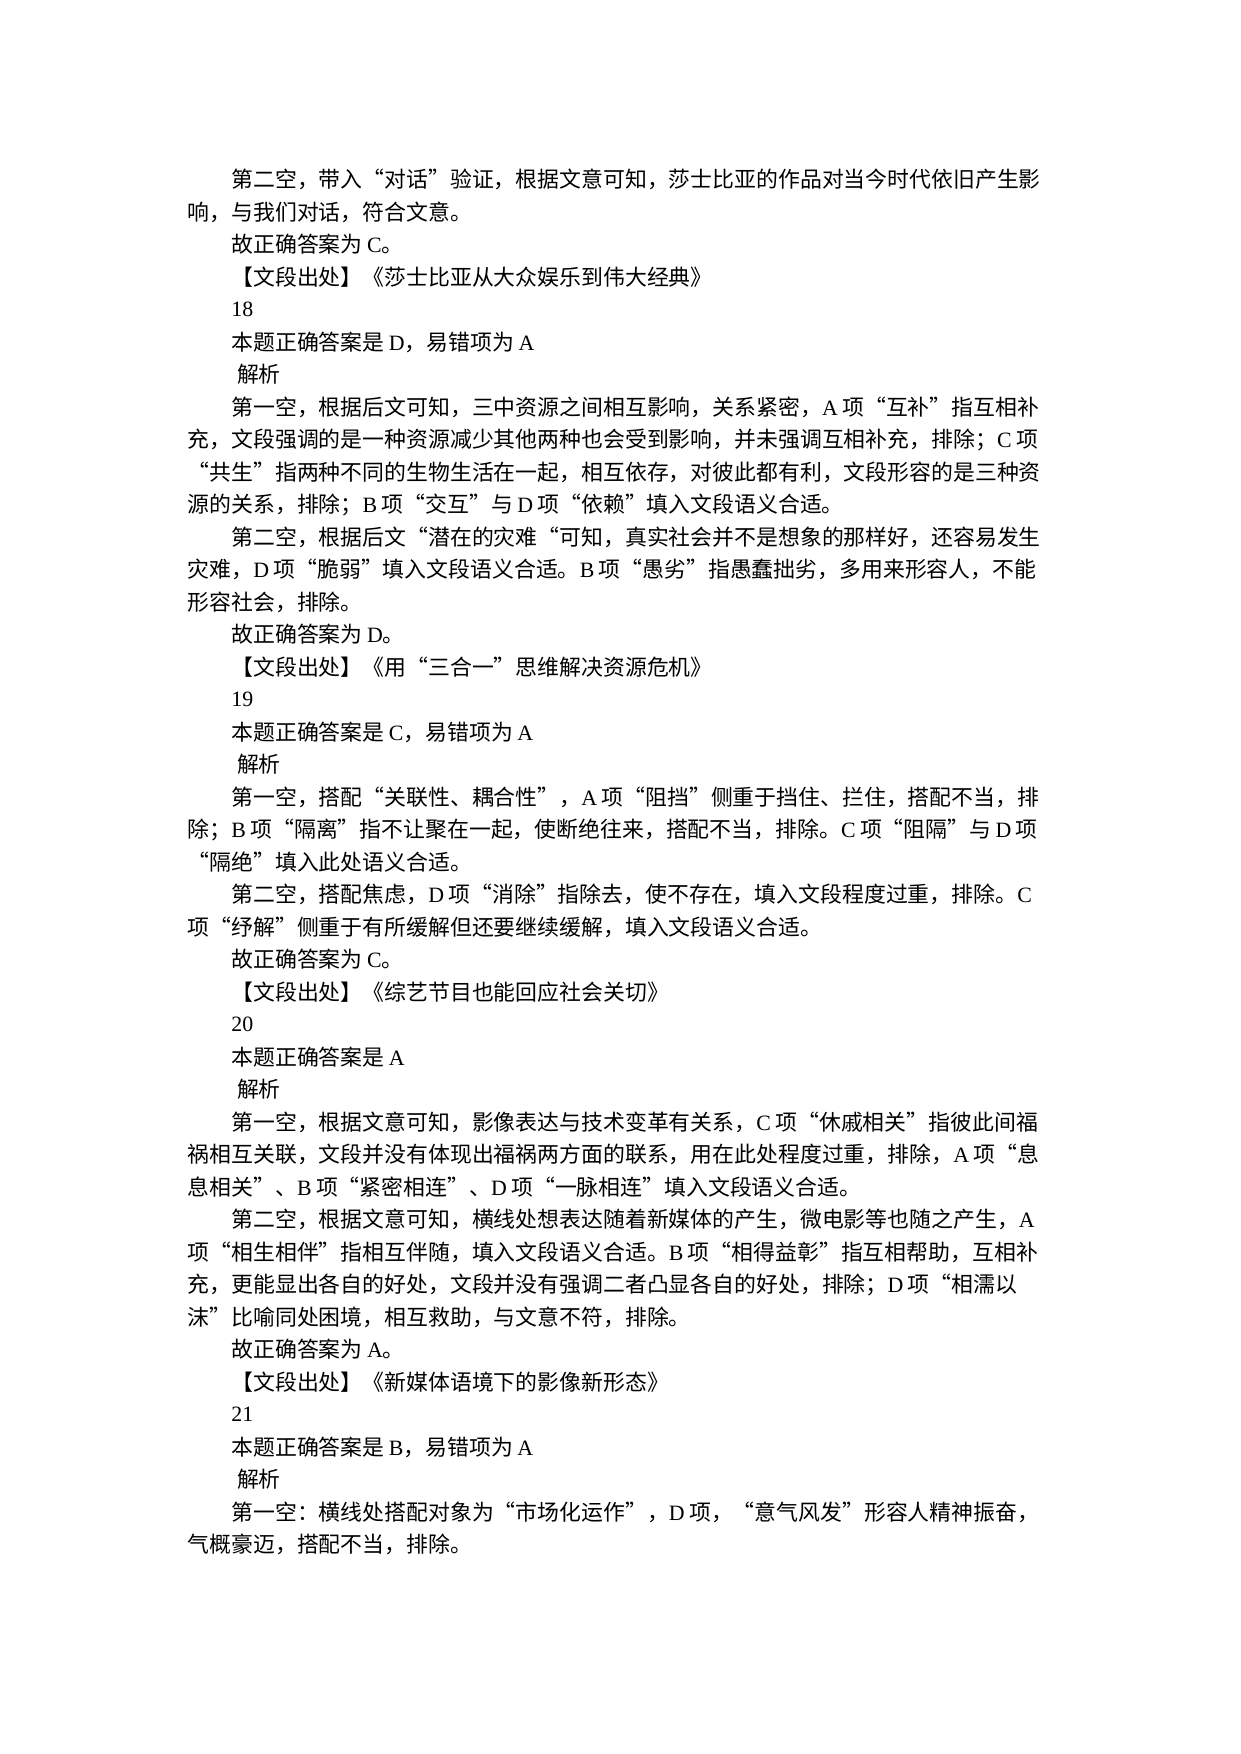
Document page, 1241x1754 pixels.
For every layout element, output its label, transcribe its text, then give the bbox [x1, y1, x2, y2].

text 【文段出处】《综艺节目也能回应社会关切》 [187, 974, 1053, 1007]
text 故正确答案为C。 [187, 942, 1053, 974]
text 第一空，搭配“关联性、耦合性”，A项“阻挡”侧重于挡住、拦住，搭配不当，排除；B项“隔离”指不让聚在一起，使断绝往来，搭配不当，排除。C项“阻隔”与D项“隔绝”填入此处语义合适。 [187, 779, 1053, 877]
text 第一空，根据文意可知，影像表达与技术变革有关系，C项“休戚相关”指彼此间福祸相互关联，文段并没有体现出福祸两方面的联系，用在此处程度过重，排除，A项“息息相关”、B项“紧密相连”、D项“一脉相连”填入文段语义合适。 [187, 1104, 1053, 1202]
text 解析 [187, 357, 1053, 389]
text 第二空，根据后文“潜在的灾难“可知，真实社会并不是想象的那样好，还容易发生灾难，D项“脆弱”填入文段语义合适。B项“愚劣”指愚蠢拙劣，多用来形容人，不能形容社会，排除。 [187, 519, 1053, 617]
text 第二空，搭配焦虑，D项“消除”指除去，使不存在，填入文段程度过重，排除。C项“纾解”侧重于有所缓解但还要继续缓解，填入文段语义合适。 [187, 877, 1053, 942]
text 【文段出处】《新媒体语境下的影像新形态》 [187, 1364, 1053, 1397]
text 21 [187, 1397, 1053, 1429]
text 本题正确答案是C，易错项为A [187, 714, 1053, 747]
text 本题正确答案是A [187, 1039, 1053, 1072]
text 本题正确答案是B，易错项为A [187, 1429, 1053, 1462]
text 故正确答案为D。 [187, 617, 1053, 649]
text 解析 [187, 747, 1053, 779]
text 解析 [187, 1462, 1053, 1494]
text 【文段出处】《用“三合一”思维解决资源危机》 [187, 649, 1053, 682]
text 故正确答案为A。 [187, 1332, 1053, 1364]
text 19 [187, 682, 1053, 714]
text 第二空，根据文意可知，横线处想表达随着新媒体的产生，微电影等也随之产生，A项“相生相伴”指相互伴随，填入文段语义合适。B项“相得益彰”指互相帮助，互相补充，更能显出各自的好处，文段并没有强调二者凸显各自的好处，排除；D项“相濡以沫”比喻同处困境，相互救助，与文意不符，排除。 [187, 1202, 1053, 1332]
text 第一空：横线处搭配对象为“市场化运作”，D项，“意气风发”形容人精神振奋，气概豪迈，搭配不当，排除。 [187, 1494, 1053, 1559]
text 故正确答案为C。 [187, 227, 1053, 259]
text 18 [187, 292, 1053, 324]
text 20 [187, 1007, 1053, 1039]
text 解析 [187, 1072, 1053, 1104]
text 本题正确答案是D，易错项为A [187, 324, 1053, 357]
text 【文段出处】《莎士比亚从大众娱乐到伟大经典》 [187, 259, 1053, 292]
text 第二空，带入“对话”验证，根据文意可知，莎士比亚的作品对当今时代依旧产生影响，与我们对话，符合文意。 [187, 162, 1053, 227]
text 第一空，根据后文可知，三中资源之间相互影响，关系紧密，A项“互补”指互相补充，文段强调的是一种资源减少其他两种也会受到影响，并未强调互相补充，排除；C项“共生”指两种不同的生物生活在一起，相互依存，对彼此都有利，文段形容的是三种资源的关系，排除；B项“交互”与D项“依赖”填入文段语义合适。 [187, 389, 1053, 519]
